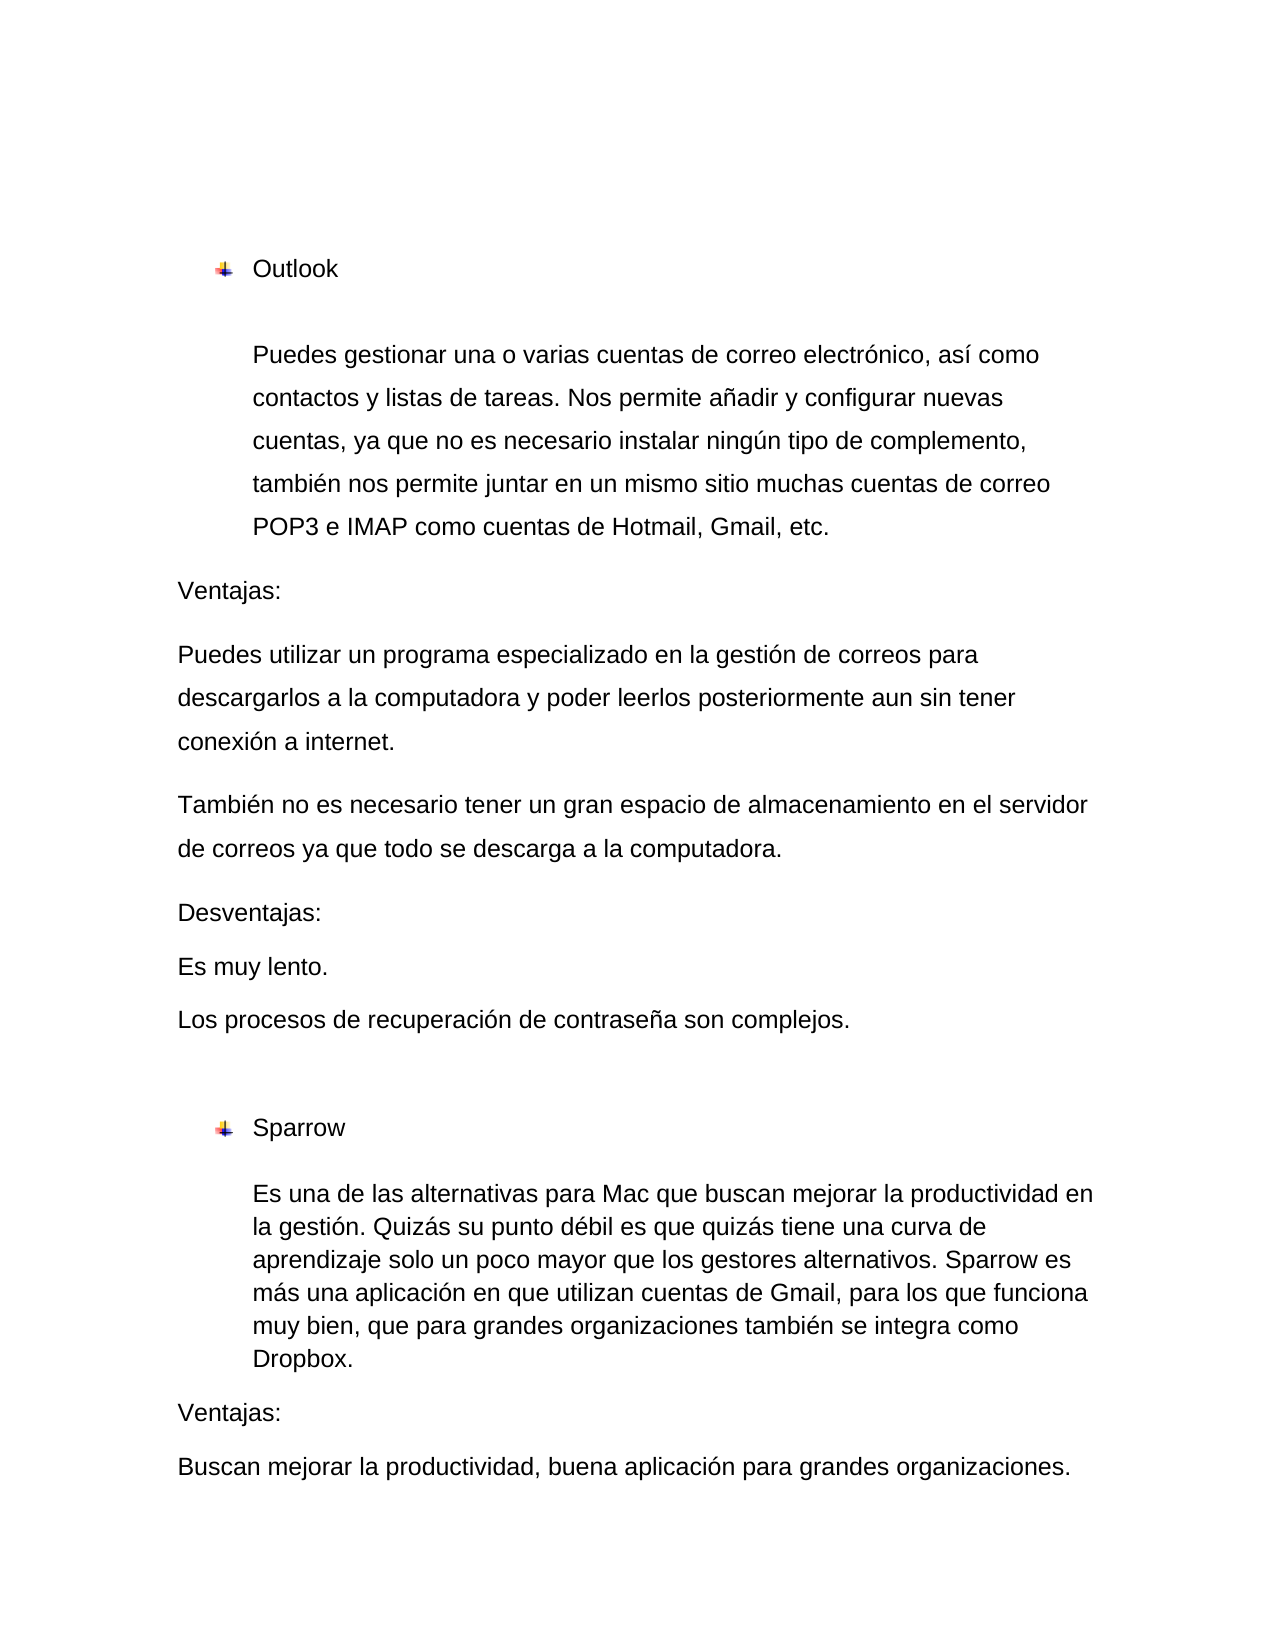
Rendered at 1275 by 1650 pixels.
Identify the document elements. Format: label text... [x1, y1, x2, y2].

picture [215, 260, 233, 277]
text También no es necesario tener un gran espacio de almacenamiento en el servidor de correos ya que todo se descarga a la computadora. [177, 791, 1098, 862]
text Ventajas: [177, 576, 1098, 605]
text Los procesos de recuperación de contraseña son complejos. [177, 1005, 1098, 1034]
text Buscan mejorar la productividad, buena aplicación para grandes organizaciones. [177, 1452, 1098, 1481]
text Es muy lento. [177, 951, 1098, 980]
text Puedes utilizar un programa especializado en la gestión de correos para descargarlos a la computadora y poder leerlos posteriormente aun sin tener conexión a internet. [177, 640, 1098, 755]
list Es una de las alternativas para Mac que buscan mejorar la productividad en la gestión. Quizás su punto débil es que quizás tiene una curva de aprendizaje solo un poco mayor que los gestores alternativos. Sparrow es más una aplicación en que utilizan cuentas de Gmail, para los que funciona muy bien, que para grandes organizaciones también se integra como Dropbox. [252, 1179, 1098, 1373]
text Desventajas: [177, 898, 1098, 926]
list Sparrow [215, 1113, 1098, 1142]
list Outlook [215, 254, 1098, 282]
text Ventajas: [177, 1398, 1098, 1427]
picture [215, 1119, 233, 1137]
list Puedes gestionar una o varias cuentas de correo electrónico, así como contactos y listas de tareas. Nos permite añadir y configurar nuevas cuentas, ya que no es necesario instalar ningún tipo de complemento, también nos permite juntar en un mismo sitio muchas cuentas de correo POP3 e IMAP como cuentas de Hotmail, Gmail, etc. [252, 340, 1098, 541]
